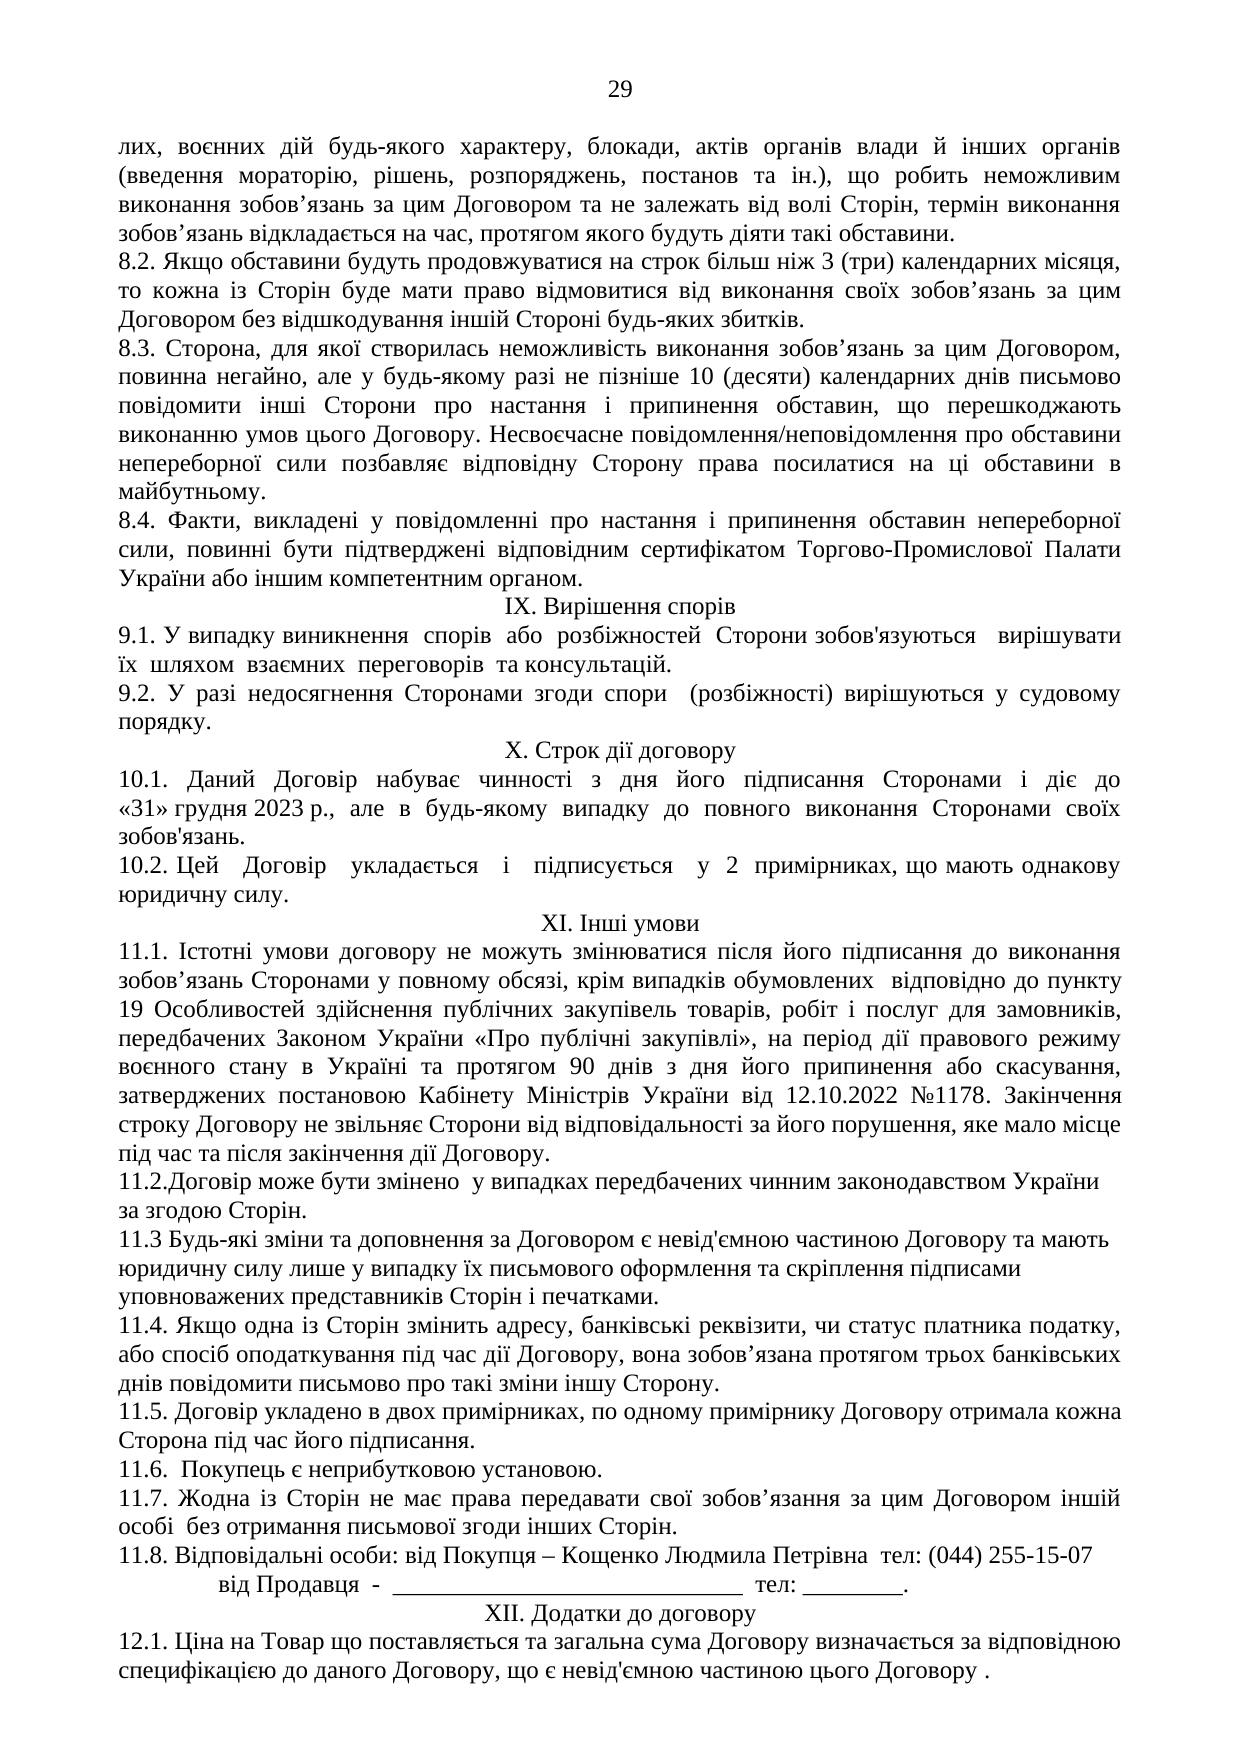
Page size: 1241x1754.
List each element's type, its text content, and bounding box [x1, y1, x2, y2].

text IX. Вирішення спорів [118, 591, 1122, 620]
text XI. Інші умови [118, 908, 1122, 936]
text 8.3. Сторона, для якої створилась неможливість виконання зобов’язань за цим Договором, повинна негайно, але у будь-якому разі не пізніше 10 (десяти) календарних днів письмово повідомити інші Сторони про настання і припинення обставин, що перешкоджають виконанню умов цього Договору. Несвоєчасне повідомлення/неповідомлення про обставини непереборної сили позбавляє відповідну Сторону права посилатися на ці обставини в майбутньому. [118, 333, 1122, 505]
text 8.2. Якщо обставини будуть продовжуватися на строк більш ніж 3 (три) календарних місяця, то кожна із Сторін буде мати право відмовитися від виконання своїх зобов’язань за цим Договором без відшкодування іншій Стороні будь-яких збитків. [118, 246, 1122, 333]
text 11.7. Жодна із Сторін не має права передавати свої зобов’язання за цим Договором іншій особі без отримання письмової згоди інших Сторін. [118, 1483, 1122, 1540]
text 11.2.Договір може бути змінено у випадках передбачених чинним законодавством України за згодою Сторін. [118, 1166, 1122, 1224]
text від Продавця - ____________________________ тел: ________. [118, 1569, 1122, 1598]
text 11.8. Відповідальні особи: від Покупця – Кощенко Людмила Петрівна тел: (044) 255-15-07 [118, 1540, 1122, 1569]
text 11.1. Істотні умови договору не можуть змінюватися після його підписання до виконання зобов’язань Сторонами у повному обсязі, крім випадків обумовлених відповідно до пункту 19 Особливостей здійснення публічних закупівель товарів, робіт і послуг для замовників, передбачених Законом України «Про публічні закупівлі», на період дії правового режиму воєнного стану в Україні та протягом 90 днів з дня його припинення або скасування, затверджених постановою Кабінету Міністрів України від 12.10.2022 №1178. Закінчення строку Договору не звільняє Сторони від відповідальності за його порушення, яке мало місце під час та після закінчення дії Договору. [118, 936, 1122, 1166]
text X. Строк дії договору [118, 735, 1122, 764]
text 9.2. У разі недосягнення Сторонами згоди спори (розбіжності) вирішуються у судовому порядку. [118, 678, 1122, 735]
text 11.5. Договір укладено в двох примірниках, по одному примірнику Договору отримала кожна Сторона під час його підписання. [118, 1396, 1122, 1454]
text 11.4. Якщо одна із Сторін змінить адресу, банківські реквізити, чи статус платника податку, або спосіб оподаткування під час дії Договору, вона зобов’язана протягом трьох банківських днів повідомити письмово про такі зміни іншу Сторону. [118, 1310, 1122, 1396]
text 11.6. Покупець є неприбутковою установою. [118, 1454, 1122, 1483]
text 9.1. У випадку виникнення спорів або розбіжностей Сторони зобов'язуються вирішувати їх шляхом взаємних переговорів та консультацій. [118, 620, 1122, 678]
text XII. Додатки до договору [118, 1598, 1122, 1626]
text 8.4. Факти, викладені у повідомленні про настання і припинення обставин непереборної сили, повинні бути підтверджені відповідним сертифікатом Торгово-Промислової Палати України або іншим компетентним органом. [118, 505, 1122, 591]
text 12.1. Ціна на Товар що поставляється та загальна сума Договору визначається за відповідною специфікацією до даного Договору, що є невід'ємною частиною цього Договору . [118, 1626, 1122, 1684]
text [118, 131, 1122, 246]
text 10.1. Даний Договір набуває чинності з дня його підписання Сторонами і діє до «31» грудня 2023 р., але в будь-якому випадку до повного виконання Сторонами своїх зобов'язань. [118, 764, 1122, 850]
text 10.2. Цей Договір укладається і підписується у 2 примірниках, що мають однакову юридичну силу. [118, 850, 1122, 908]
text 11.3 Будь-які зміни та доповнення за Договором є невід'ємною частиною Договору та мають юридичну силу лише у випадку їх письмового оформлення та скріплення підписами уповноважених представників Сторін і печатками. [118, 1224, 1122, 1310]
